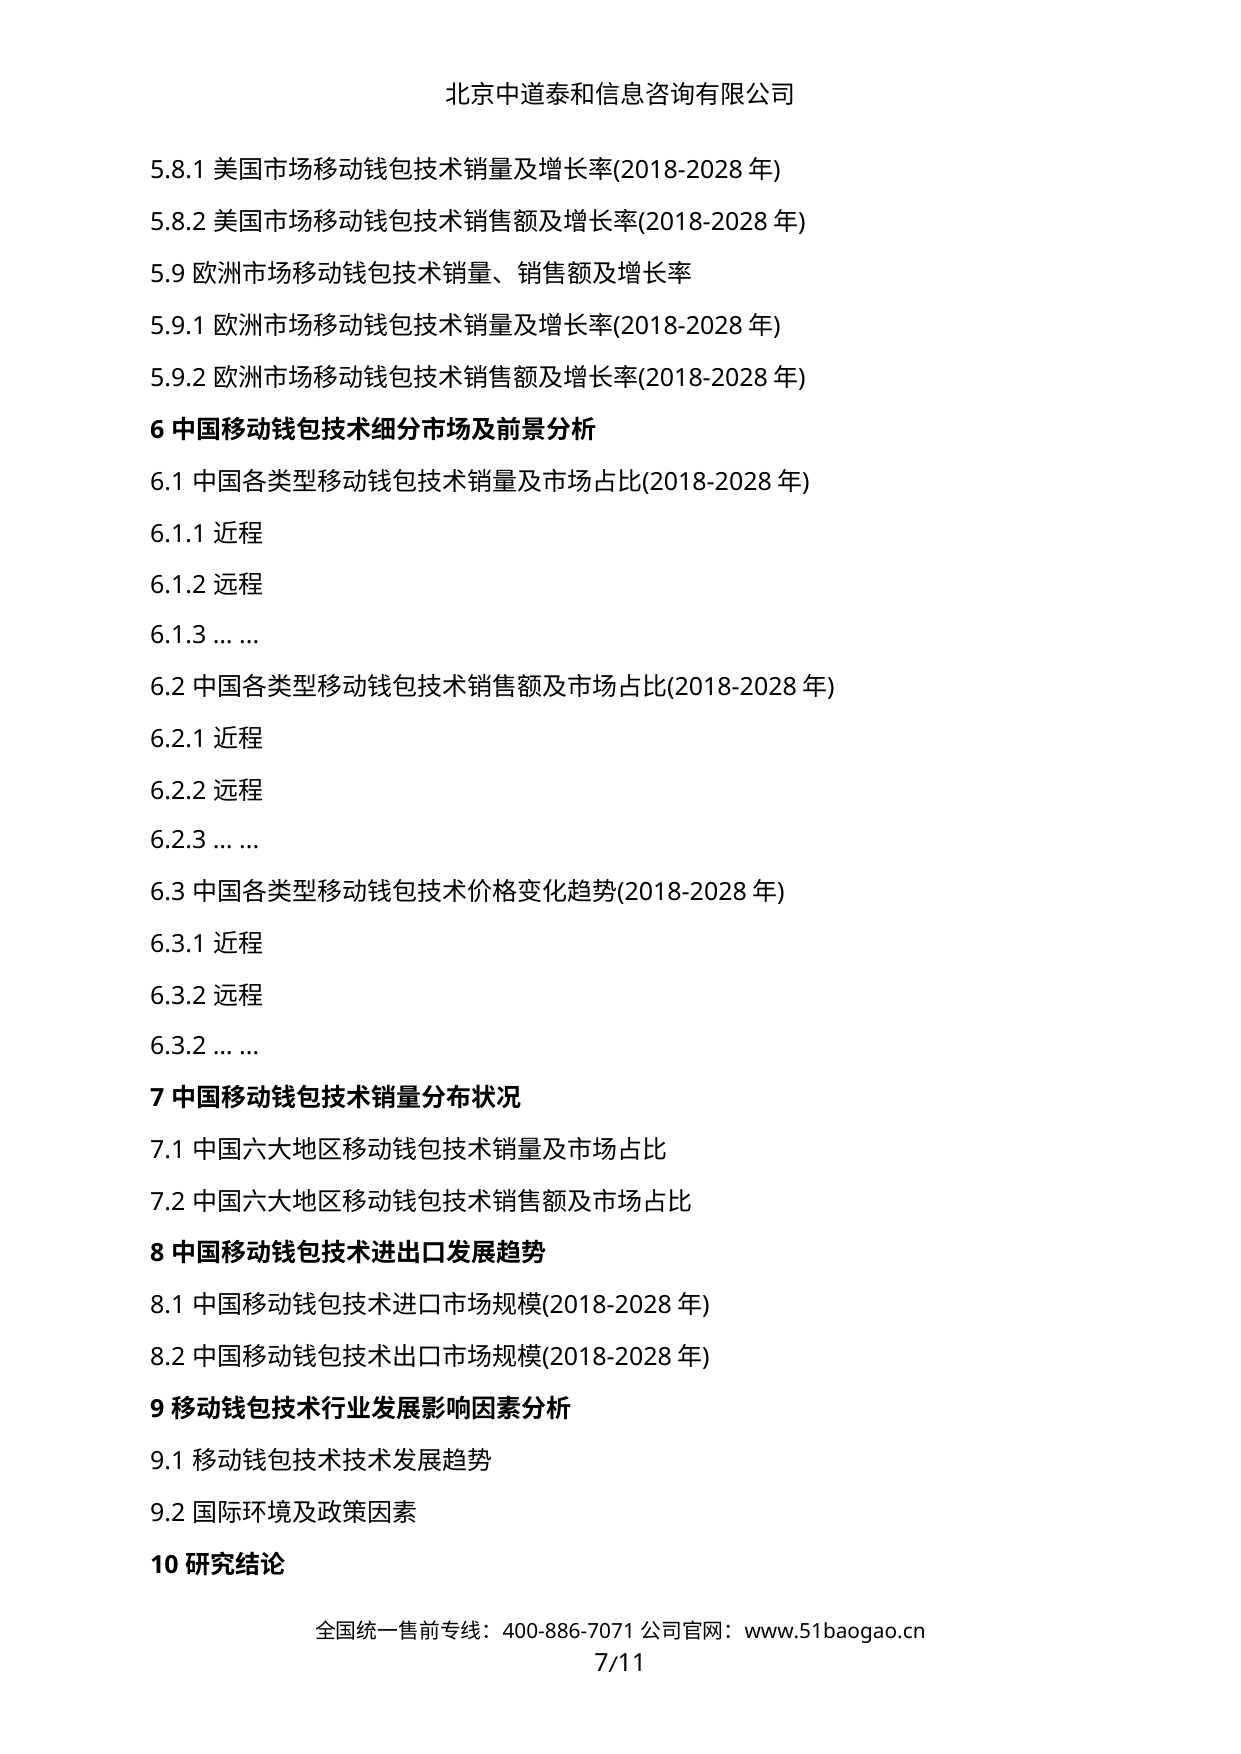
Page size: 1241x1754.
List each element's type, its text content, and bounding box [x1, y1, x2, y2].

text 6.2 中国各类型移动钱包技术销售额及市场占比(2018-2028年) [150, 667, 1090, 703]
text 6.3.2 … ... [150, 1027, 1090, 1062]
text 10 研究结论 [150, 1544, 1090, 1580]
text 5.9.1 欧洲市场移动钱包技术销量及增长率(2018-2028年) [150, 306, 1090, 342]
text 6.1.1 近程 [150, 513, 1090, 549]
text 6.3 中国各类型移动钱包技术价格变化趋势(2018-2028年) [150, 872, 1090, 908]
text 7.1 中国六大地区移动钱包技术销量及市场占比 [150, 1129, 1090, 1165]
text 8 中国移动钱包技术进出口发展趋势 [150, 1233, 1090, 1269]
text 5.8.2 美国市场移动钱包技术销售额及增长率(2018-2028年) [150, 202, 1090, 238]
text 9 移动钱包技术行业发展影响因素分析 [150, 1388, 1090, 1425]
text 5.8.1 美国市场移动钱包技术销量及增长率(2018-2028年) [150, 150, 1090, 186]
text 7 中国移动钱包技术销量分布状况 [150, 1077, 1090, 1113]
text 6.1.2 远程 [150, 565, 1090, 601]
text 6 中国移动钱包技术细分市场及前景分析 [150, 409, 1090, 446]
text 5.9 欧洲市场移动钱包技术销量、销售额及增长率 [150, 254, 1090, 290]
text 7.2 中国六大地区移动钱包技术销售额及市场占比 [150, 1181, 1090, 1217]
text 6.3.2 远程 [150, 976, 1090, 1012]
text 9.2 国际环境及政策因素 [150, 1492, 1090, 1528]
text 6.1 中国各类型移动钱包技术销量及市场占比(2018-2028年) [150, 461, 1090, 497]
text 6.2.2 远程 [150, 770, 1090, 807]
text 5.9.2 欧洲市场移动钱包技术销售额及增长率(2018-2028年) [150, 357, 1090, 394]
text 6.3.1 近程 [150, 924, 1090, 960]
text 8.2 中国移动钱包技术出口市场规模(2018-2028年) [150, 1337, 1090, 1373]
text 9.1 移动钱包技术技术发展趋势 [150, 1440, 1090, 1477]
text 6.1.3 … ... [150, 617, 1090, 651]
text 6.2.3 … ... [150, 822, 1090, 856]
text 6.2.1 近程 [150, 718, 1090, 755]
text 8.1 中国移动钱包技术进口市场规模(2018-2028年) [150, 1285, 1090, 1321]
